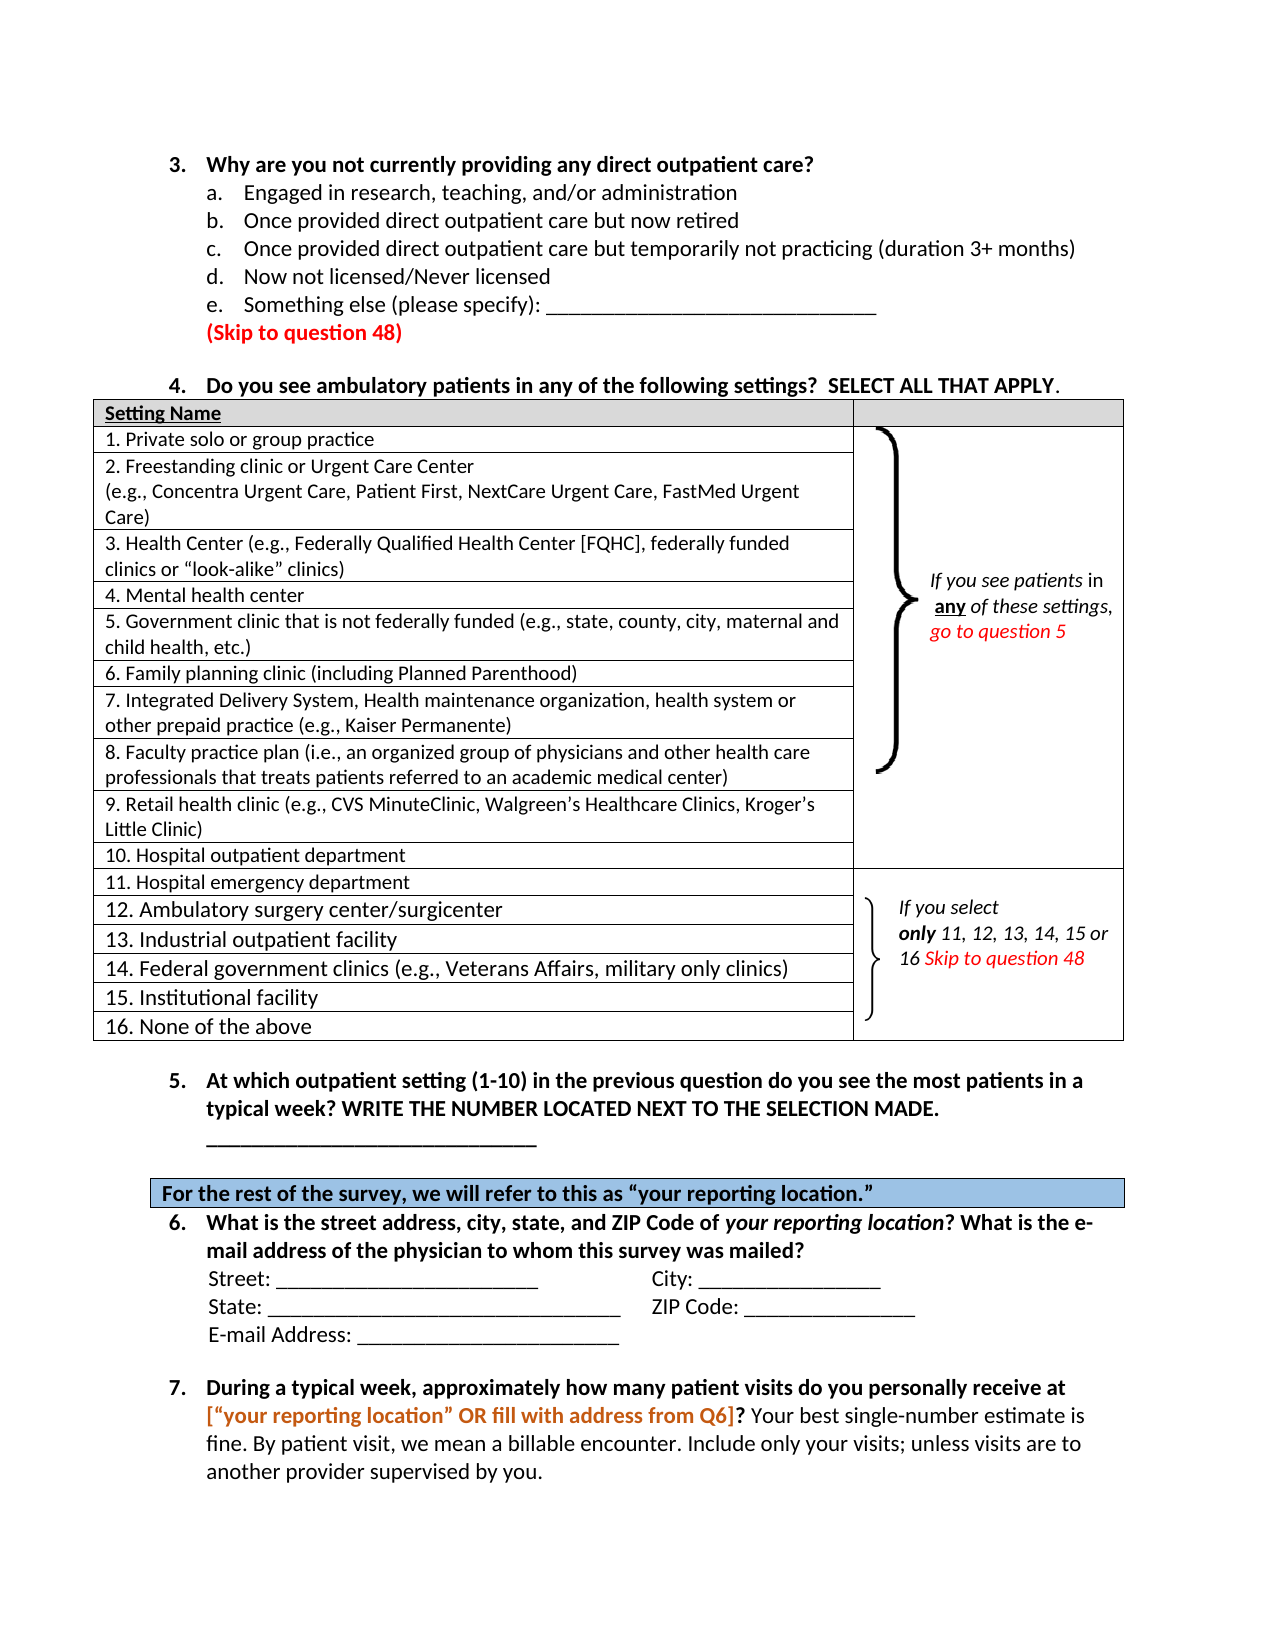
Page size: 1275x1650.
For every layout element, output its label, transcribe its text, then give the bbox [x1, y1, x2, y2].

picture [864, 897, 880, 1021]
table_cell 10. Hospital outpatient department [94, 843, 853, 868]
table_header For the rest of the survey, we will refer to this as “your reporting location.” [151, 1179, 1124, 1207]
text (Skip to question 48) [206, 318, 1125, 346]
table_cell 2. Freestanding clinic or Urgent Care Center (e.g., Concentra Urgent Care, Patient First, NextCare Urgent Care, FastMed Urgent Care) [94, 453, 853, 529]
table_cell 14. Federal government clinics (e.g., Veterans Affairs, military only clinics) [94, 954, 853, 982]
text 6. What is the street address, city, state, and ZIP Code of your reporting location? What is the e-mail address of the physician to whom this survey was mailed? [169, 1208, 1125, 1264]
text 7. During a typical week, approximately how many patient visits do you personally receive at [“your reporting location” OR fill with address from Q6]? Your best single-number estimate is fine. By patient visit, we mean a billable encounter. Include only your visits; unless visits are to another provider supervised by you. [169, 1373, 1125, 1485]
list Something else (please specify): _____________________________ [206, 290, 1125, 318]
table_cell 12. Ambulatory surgery center/surgicenter [94, 896, 853, 924]
table_header Street: _______________________ [197, 1264, 640, 1292]
table_header City: ________________ [640, 1264, 1096, 1292]
table_cell [854, 427, 1123, 868]
table_cell 4. Mental health center [94, 582, 853, 608]
table_cell 11. Hospital emergency department [94, 869, 853, 894]
list Once provided direct outpatient care but now retired [206, 206, 1125, 234]
list Once provided direct outpatient care but temporarily not practicing (duration 3+ months) [206, 234, 1125, 262]
table_cell 16. None of the above [94, 1012, 853, 1040]
table_cell 5. Government clinic that is not federally funded (e.g., state, county, city, maternal and child health, etc.) [94, 609, 853, 659]
text 3. Why are you not currently providing any direct outpatient care? [169, 150, 1125, 178]
table_cell 6. Family planning clinic (including Planned Parenthood) [94, 661, 853, 686]
text 5. At which outpatient setting (1-10) in the previous question do you see the most patients in a typical week? WRITE THE NUMBER LOCATED NEXT TO THE SELECTION MADE. [169, 1066, 1125, 1122]
table_cell State: _______________________________ [197, 1292, 640, 1320]
table_cell 1. Private solo or group practice [94, 427, 853, 452]
picture [875, 426, 919, 774]
table_cell 15. Institutional facility [94, 983, 853, 1011]
table_cell 8. Faculty practice plan (i.e., an organized group of physicians and other health care professionals that treats patients referred to an academic medical center) [94, 739, 853, 790]
table_header [854, 400, 1123, 426]
table_cell E-mail Address: _______________________ [197, 1320, 1096, 1373]
table_cell 13. Industrial outpatient facility [94, 925, 853, 953]
table_header Setting Name [94, 400, 853, 426]
table_cell If you select only 11, 12, 13, 14, 15 or 16 Skip to question 48 [854, 869, 1123, 1040]
list Engaged in research, teaching, and/or administration [206, 178, 1125, 206]
text _____________________________ [206, 1122, 1125, 1150]
table_cell 9. Retail health clinic (e.g., CVS MinuteClinic, Walgreen’s Healthcare Clinics, Kroger’s Little Clinic) [94, 791, 853, 842]
table_cell ZIP Code: _______________ [640, 1292, 1096, 1320]
list Now not licensed/Never licensed [206, 262, 1125, 290]
text 4. Do you see ambulatory patients in any of the following settings? SELECT ALL THAT APPLY. [169, 371, 1125, 399]
table_cell 3. Health Center (e.g., Federally Qualified Health Center [FQHC], federally funded clinics or “look-alike” clinics) [94, 530, 853, 581]
table_cell 7. Integrated Delivery System, Health maintenance organization, health system or other prepaid practice (e.g., Kaiser Permanente) [94, 687, 853, 738]
